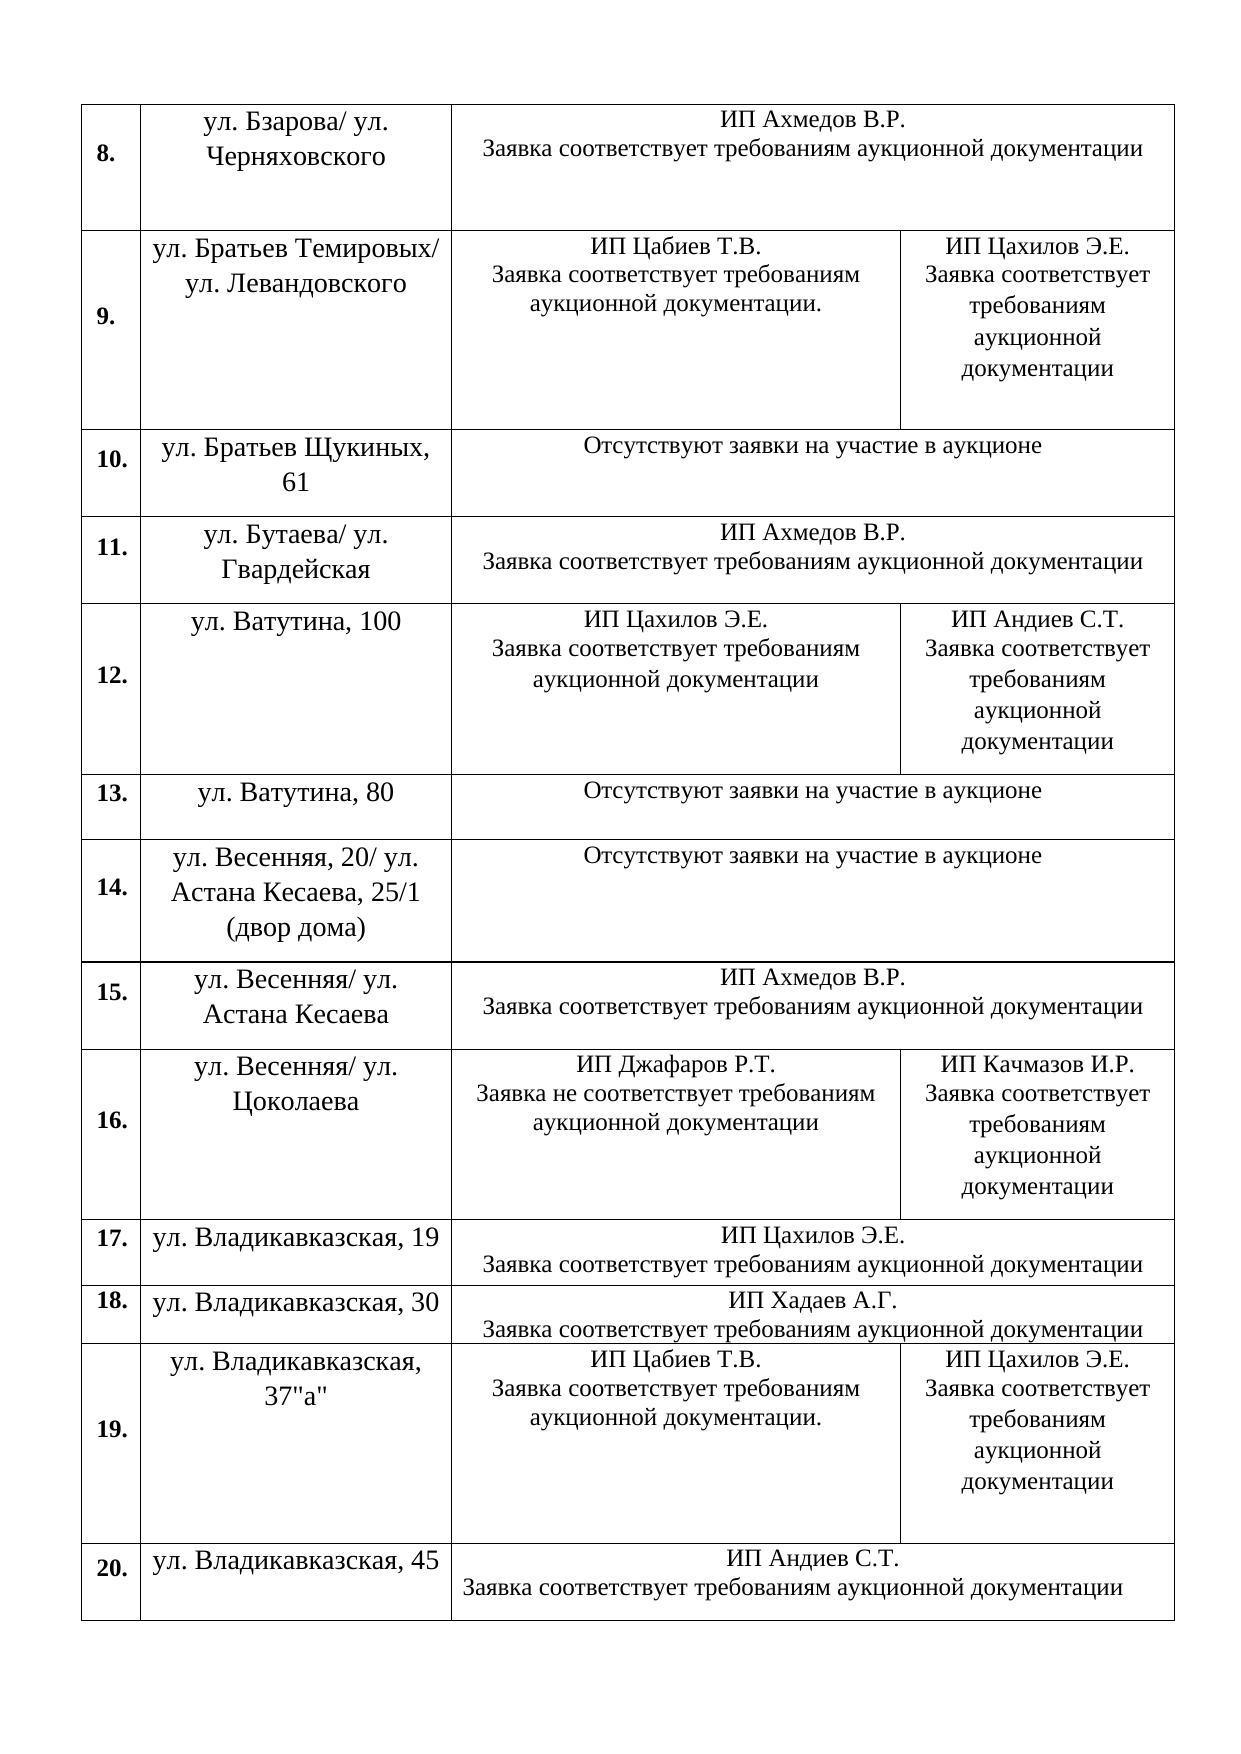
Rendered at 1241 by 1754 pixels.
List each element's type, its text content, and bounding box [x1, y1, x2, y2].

table_cell ИП Андиев С.Т. Заявка соответствует требованиям аукционной документации [901, 604, 1174, 774]
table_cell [901, 1344, 1174, 1542]
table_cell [901, 231, 1174, 429]
table_cell [82, 840, 140, 961]
table_cell ИП Ахмедов В.Р. Заявка соответствует требованиям аукционной документации [452, 963, 1174, 1048]
table_cell ул. Владикавказская, 37"а" [141, 1344, 451, 1542]
table_cell ИП Ахмедов В.Р. Заявка соответствует требованиям аукционной документации [452, 517, 1174, 603]
table_cell ул. Бзарова/ ул. Черняховского [141, 105, 451, 230]
table_cell ул. Бутаева/ ул. Гвардейская [141, 517, 451, 603]
table_cell [82, 430, 140, 516]
table_cell [82, 1544, 140, 1620]
table_cell ул. Ватутина, 100 [141, 604, 451, 774]
table_cell [82, 517, 140, 603]
table_cell ул. Владикавказская, 30 [141, 1286, 451, 1343]
table_cell ул. Весенняя, 20/ ул. Астана Кесаева, 25/1 (двор дома) [141, 840, 451, 961]
table_cell ИП Цахилов Э.Е. Заявка соответствует требованиям аукционной документации [452, 1220, 1174, 1284]
table_cell Отсутствуют заявки на участие в аукционе [452, 775, 1174, 839]
table_cell ул. Братьев Темировых/ ул. Левандовского [141, 231, 451, 429]
table_cell ул. Братьев Щукиных, 61 [141, 430, 451, 516]
table_cell [82, 1220, 140, 1284]
table_cell [82, 775, 140, 839]
table_cell [82, 1344, 140, 1542]
table_cell ИП Качмазов И.Р. Заявка соответствует требованиям аукционной документации [901, 1050, 1174, 1219]
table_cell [452, 231, 900, 429]
table_cell ул. Весенняя/ ул. Цоколаева [141, 1050, 451, 1219]
table_cell [82, 105, 140, 230]
table_cell [82, 231, 140, 429]
table_cell ИП Хадаев А.Г. Заявка соответствует требованиям аукционной документации [452, 1286, 1174, 1343]
table_cell ИП Андиев С.Т. Заявка соответствует требованиям аукционной документации [452, 1544, 1174, 1620]
table_cell ул. Ватутина, 80 [141, 775, 451, 839]
table_cell ИП Джафаров Р.Т. Заявка не соответствует требованиям аукционной документации [452, 1050, 900, 1219]
table_cell Отсутствуют заявки на участие в аукционе [452, 840, 1174, 961]
table_cell [82, 604, 140, 774]
table_cell [82, 1286, 140, 1343]
table_cell [82, 963, 140, 1048]
table_cell ИП Цахилов Э.Е. Заявка соответствует требованиям аукционной документации [452, 604, 900, 774]
table_cell Отсутствуют заявки на участие в аукционе [452, 430, 1174, 516]
table_cell ИП Цабиев Т.В. Заявка соответствует требованиям аукционной документации. [452, 1344, 900, 1542]
table_cell ул. Весенняя/ ул. Астана Кесаева [141, 963, 451, 1048]
table_cell [82, 1050, 140, 1219]
table_cell ул. Владикавказская, 19 [141, 1220, 451, 1284]
table_cell ул. Владикавказская, 45 [141, 1544, 451, 1620]
table_cell ИП Ахмедов В.Р. Заявка соответствует требованиям аукционной документации [452, 105, 1174, 230]
